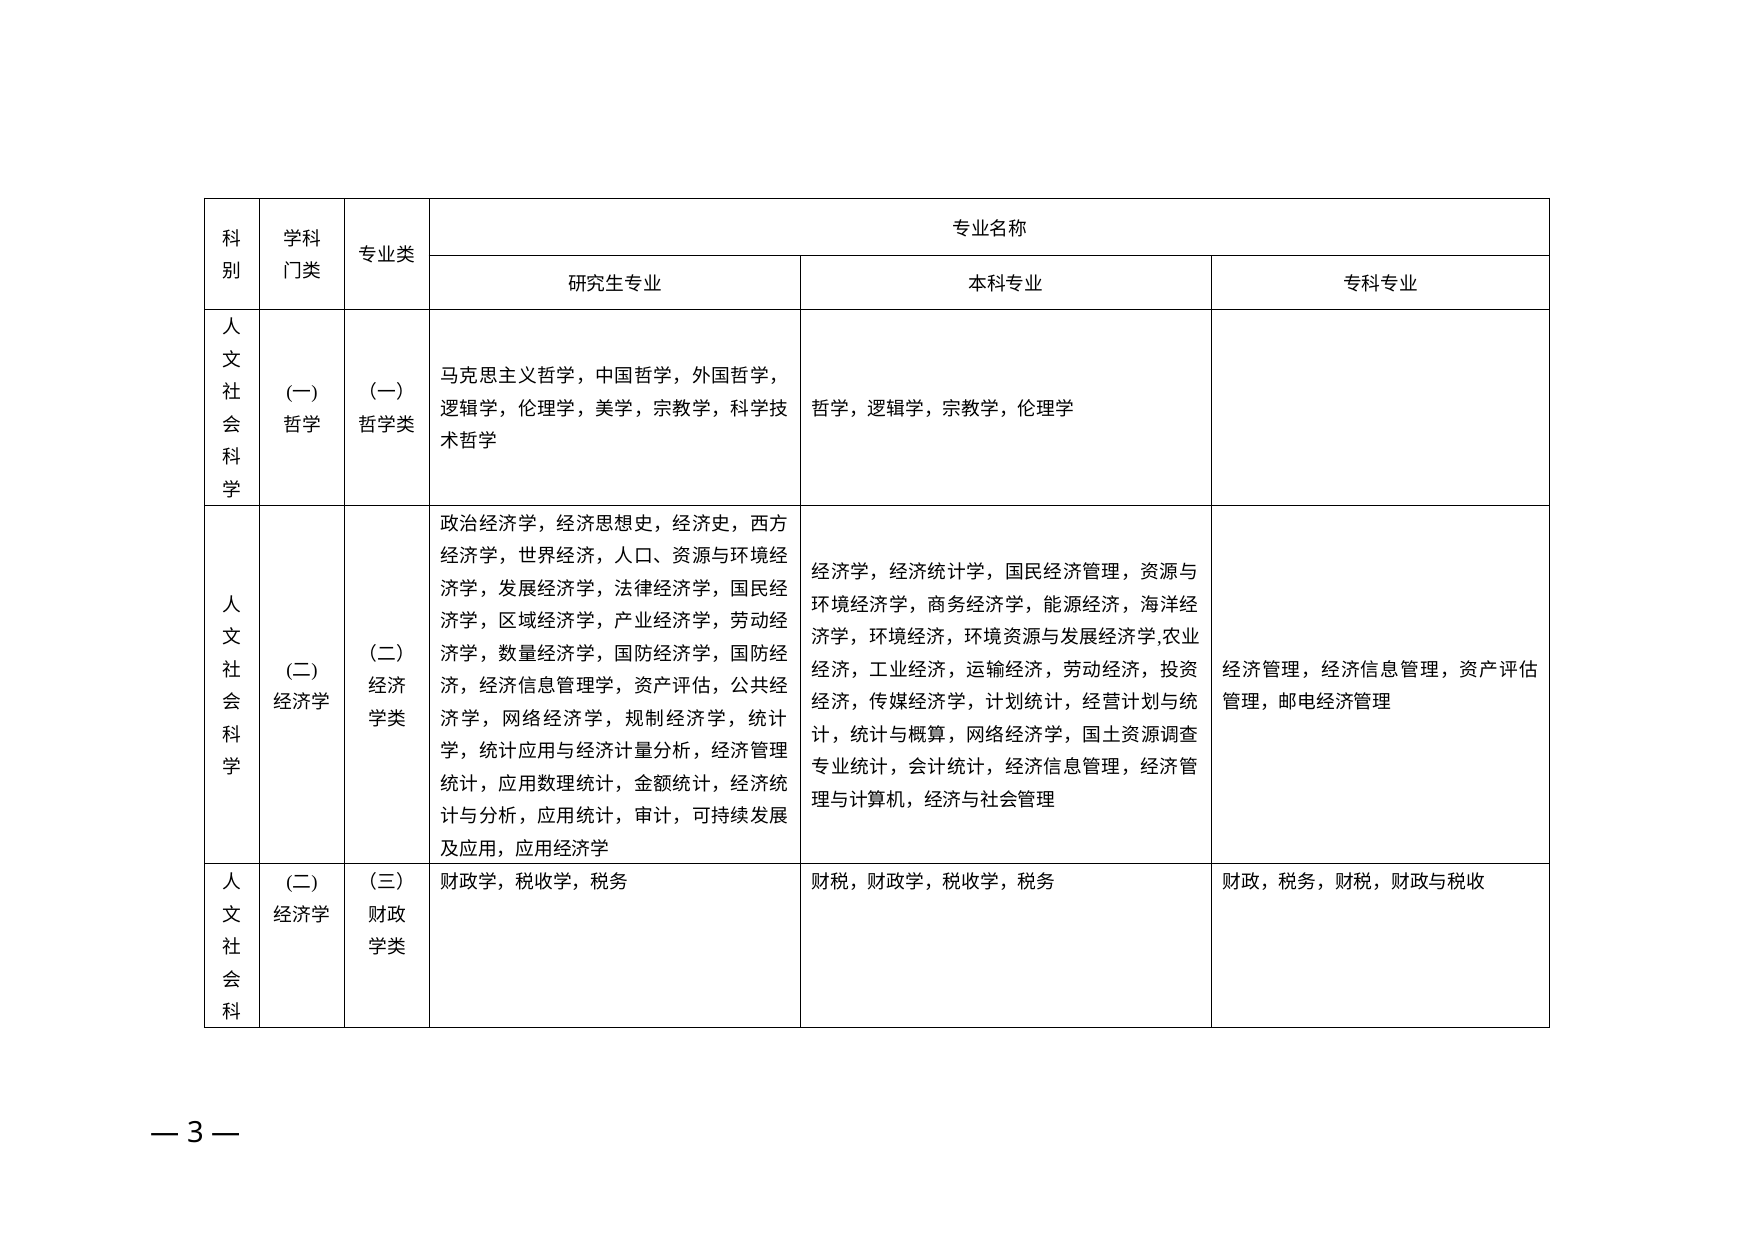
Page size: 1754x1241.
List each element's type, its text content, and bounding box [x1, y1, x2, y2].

table_cell （一） 哲学类 [345, 310, 429, 504]
table_cell (二) 经济学 [260, 506, 344, 863]
table_cell (二) 经济学 [260, 864, 344, 1027]
table_cell 人文社会科学 [205, 506, 259, 863]
table_cell 财政学，税收学，税务 [430, 864, 800, 1027]
table_header 专业名称 [430, 199, 1549, 255]
table_cell 人文社会科学 [205, 864, 259, 1027]
table_cell 经济管理，经济信息管理，资产评估管理，邮电经济管理 [1212, 506, 1549, 863]
table_cell 财税，财政学，税收学，税务 [801, 864, 1211, 1027]
table_header 专业类 [345, 199, 429, 308]
table_cell 研究生专业 [430, 256, 800, 308]
table_cell （三） 财政 学类 [345, 864, 429, 1027]
table_cell 财政，税务，财税，财政与税收 [1212, 864, 1549, 1027]
table_cell (一) 哲学 [260, 310, 344, 504]
table_header 学科 门类 [260, 199, 344, 308]
table_cell 专科专业 [1212, 256, 1549, 308]
table_cell 本科专业 [801, 256, 1211, 308]
table_cell 哲学，逻辑学，宗教学，伦理学 [801, 310, 1211, 504]
table_cell [1212, 310, 1549, 504]
table_cell 经济学，经济统计学，国民经济管理，资源与环境经济学，商务经济学，能源经济，海洋经济学，环境经济，环境资源与发展经济学,农业经济，工业经济，运输经济，劳动经济，投资经济，传媒经济学，计划统计，经营计划与统计，统计与概算，网络经济学，国土资源调查专业统计，会计统计，经济信息管理，经济管理与计算机，经济与社会管理 [801, 506, 1211, 863]
table_cell （二） 经济 学类 [345, 506, 429, 863]
table_cell 人文社会科学 [205, 310, 259, 504]
table_cell 政治经济学，经济思想史，经济史，西方经济学，世界经济，人口、资源与环境经济学，发展经济学，法律经济学，国民经济学，区域经济学，产业经济学，劳动经济学，数量经济学，国防经济学，国防经济，经济信息管理学，资产评估，公共经济学，网络经济学，规制经济学，统计学，统计应用与经济计量分析，经济管理统计，应用数理统计，金额统计，经济统计与分析，应用统计，审计，可持续发展及应用，应用经济学 [430, 506, 800, 863]
table_cell 马克思主义哲学，中国哲学，外国哲学，逻辑学，伦理学，美学，宗教学，科学技术哲学 [430, 310, 800, 504]
table_header 科别 [205, 199, 259, 308]
